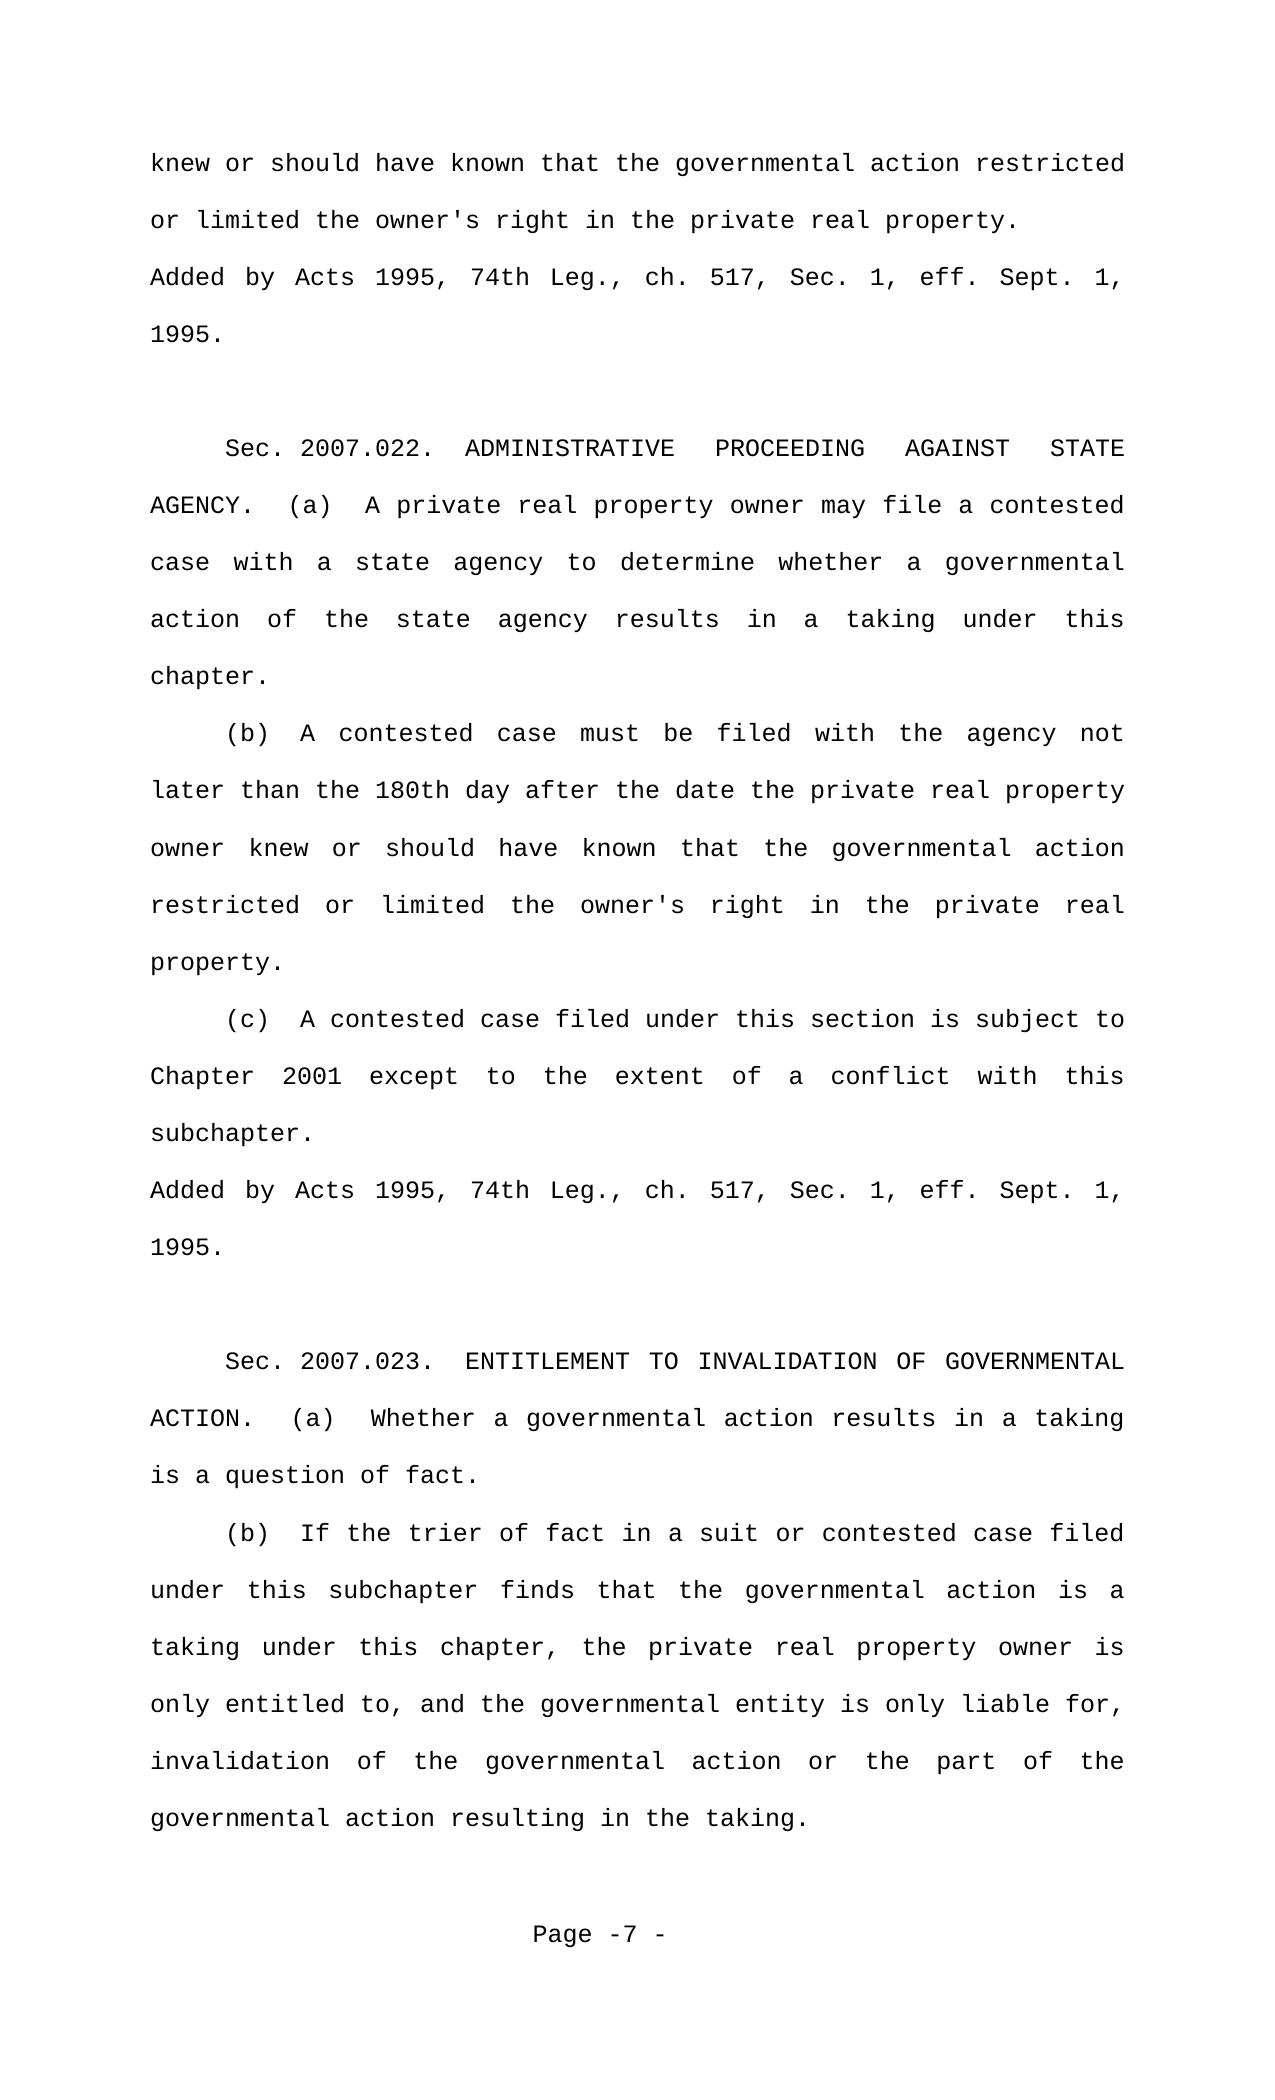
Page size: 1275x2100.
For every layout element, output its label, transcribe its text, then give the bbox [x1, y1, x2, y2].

text (b) A contested case must be filed with the agency not later than the 180th day after the date the private real property owner knew or should have known that the governmental action restricted or limited the owner's right in the private real property. [150, 721, 1125, 978]
text Added by Acts 1995, 74th Leg., ch. 517, Sec. 1, eff. Sept. 1, 1995. [150, 264, 1125, 350]
text (b) If the trier of fact in a suit or contested case filed under this subchapter finds that the governmental action is a taking under this chapter, the private real property owner is only entitled to, and the governmental entity is only liable for, invalidation of the governmental action or the part of the governmental action resulting in the taking. [150, 1520, 1125, 1834]
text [150, 150, 1125, 236]
text Added by Acts 1995, 74th Leg., ch. 517, Sec. 1, eff. Sept. 1, 1995. [150, 1177, 1125, 1263]
text Sec. 2007.023. ENTITLEMENT TO INVALIDATION OF GOVERNMENTAL ACTION. (a) Whether a governmental action results in a taking is a question of fact. [150, 1349, 1125, 1491]
text Sec. 2007.022. ADMINISTRATIVE PROCEEDING AGAINST STATE AGENCY. (a) A private real property owner may file a contested case with a state agency to determine whether a governmental action of the state agency results in a taking under this chapter. [150, 435, 1125, 692]
text (c) A contested case filed under this section is subject to Chapter 2001 except to the extent of a conflict with this subchapter. [150, 1006, 1125, 1149]
